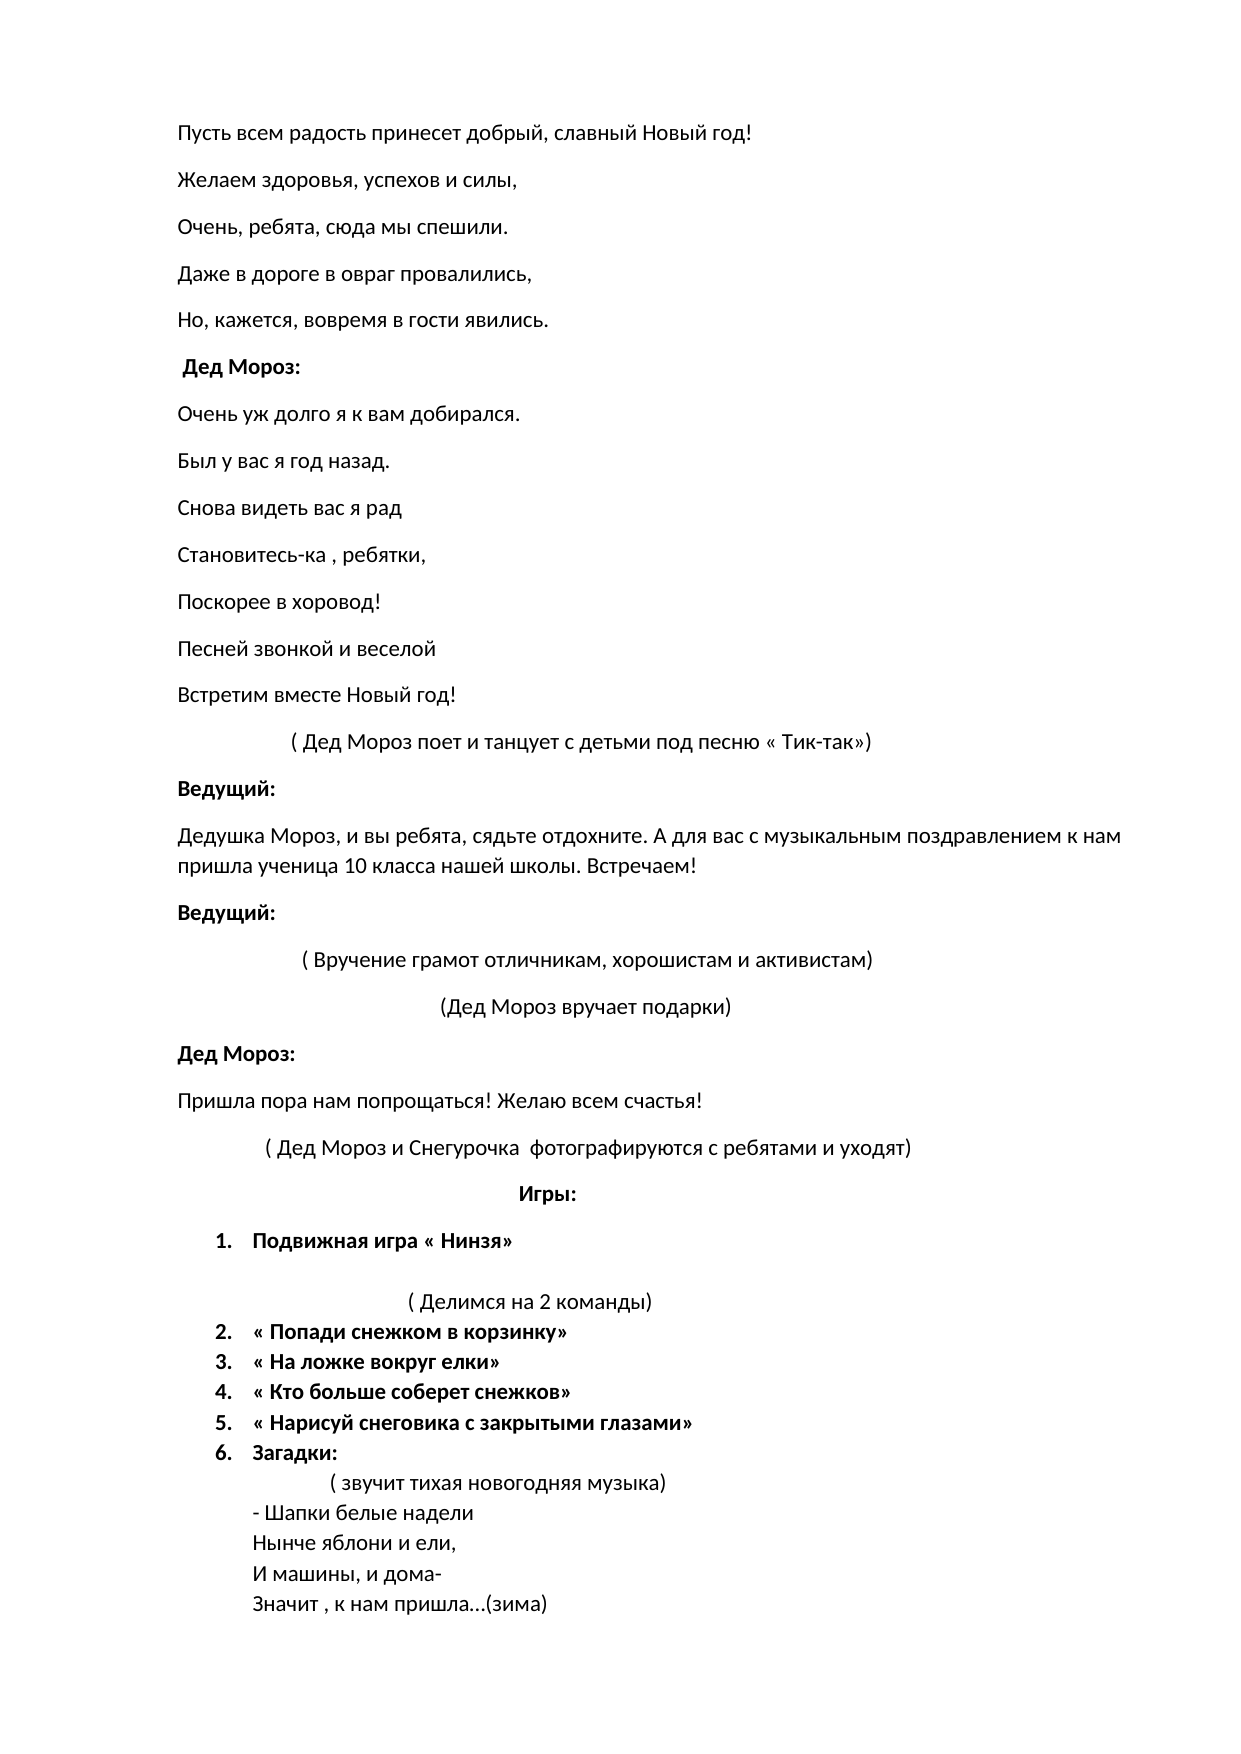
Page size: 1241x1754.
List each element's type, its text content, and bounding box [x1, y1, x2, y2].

list ( Делимся на 2 команды) [252, 1287, 1152, 1315]
text (Дед Мороз вручает подарки) [177, 992, 1152, 1020]
text Желаем здоровья, успехов и силы, [177, 165, 1152, 193]
text Дед Мороз: [177, 1039, 1152, 1067]
list « Нарисуй снеговика с закрытыми глазами» [215, 1408, 1152, 1436]
text Игры: [177, 1179, 1152, 1208]
text Был у вас я год назад. [177, 446, 1152, 474]
list « Кто больше соберет снежков» [215, 1377, 1152, 1406]
text Но, кажется, вовремя в гости явились. [177, 306, 1152, 334]
list « На ложке вокруг елки» [215, 1347, 1152, 1375]
list И машины, и дома- [252, 1559, 1152, 1587]
text Песней звонкой и веселой [177, 634, 1152, 662]
text Снова видеть вас я рад [177, 493, 1152, 521]
text Дедушка Мороз, и вы ребята, сядьте отдохните. А для вас с музыкальным поздравлением к нам пришла ученица 10 класса нашей школы. Встречаем! [177, 821, 1152, 879]
text Очень, ребята, сюда мы спешили. [177, 212, 1152, 240]
text Поскорее в хоровод! [177, 587, 1152, 615]
list Загадки: [215, 1438, 1152, 1466]
text ( Дед Мороз поет и танцует с детьми под песню « Тик-так») [177, 727, 1152, 756]
list - Шапки белые надели [252, 1498, 1152, 1526]
text Ведущий: [177, 898, 1152, 926]
text ( Вручение грамот отличникам, хорошистам и активистам) [177, 945, 1152, 973]
list Подвижная игра « Нинзя» [215, 1226, 1152, 1254]
text Дед Мороз: [177, 352, 1152, 381]
text Встретим вместе Новый год! [177, 681, 1152, 709]
list Значит , к нам пришла…(зима) [252, 1589, 1152, 1617]
text Становитесь-ка , ребятки, [177, 540, 1152, 568]
text ( Дед Мороз и Снегурочка фотографируются с ребятами и уходят) [177, 1133, 1152, 1161]
text Ведущий: [177, 774, 1152, 802]
list ( звучит тихая новогодняя музыка) [252, 1468, 1152, 1496]
text Даже в дороге в овраг провалились, [177, 259, 1152, 287]
text Пусть всем радость принесет добрый, славный Новый год! [177, 118, 1152, 146]
list « Попади снежком в корзинку» [215, 1317, 1152, 1345]
list Нынче яблони и ели, [252, 1528, 1152, 1557]
text Очень уж долго я к вам добирался. [177, 399, 1152, 427]
text Пришла пора нам попрощаться! Желаю всем счастья! [177, 1086, 1152, 1114]
